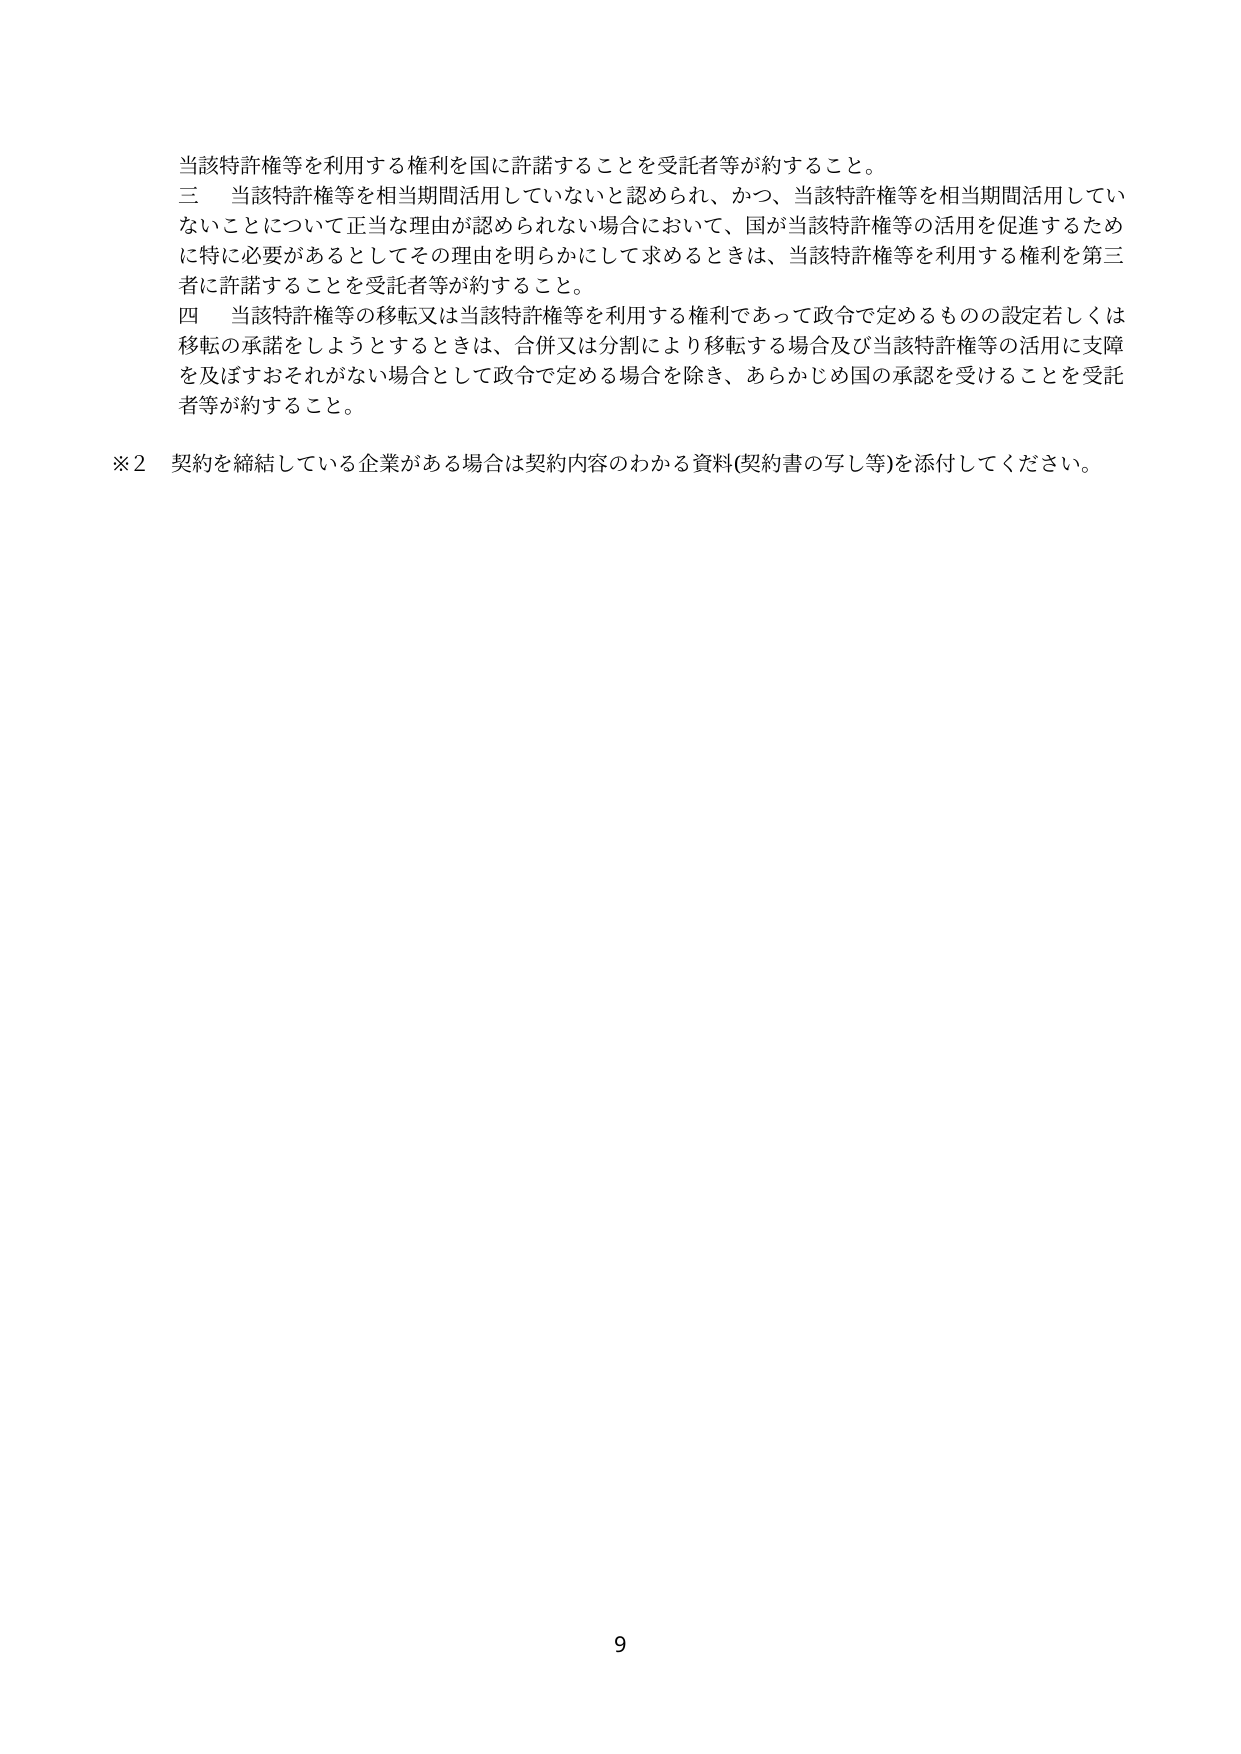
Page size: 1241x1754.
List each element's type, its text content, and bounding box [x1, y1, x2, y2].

text ※２ 契約を締結している企業がある場合は契約内容のわかる資料(契約書の写し等)を添付してください。 [112, 447, 1128, 478]
text 三 当該特許権等を相当期間活用していないと認められ、かつ、当該特許権等を相当期間活用していないことについて正当な理由が認められない場合において、国が当該特許権等の活用を促進するために特に必要があるとしてその理由を明らかにして求めるときは、当該特許権等を利用する権利を第三者に許諾することを受託者等が約すること。 [178, 180, 1128, 299]
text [178, 150, 1128, 180]
text 四 当該特許権等の移転又は当該特許権等を利用する権利であって政令で定めるものの設定若しくは移転の承諾をしようとするときは、合併又は分割により移転する場合及び当該特許権等の活用に支障を及ぼすおそれがない場合として政令で定める場合を除き、あらかじめ国の承認を受けることを受託者等が約すること。 [178, 299, 1128, 419]
